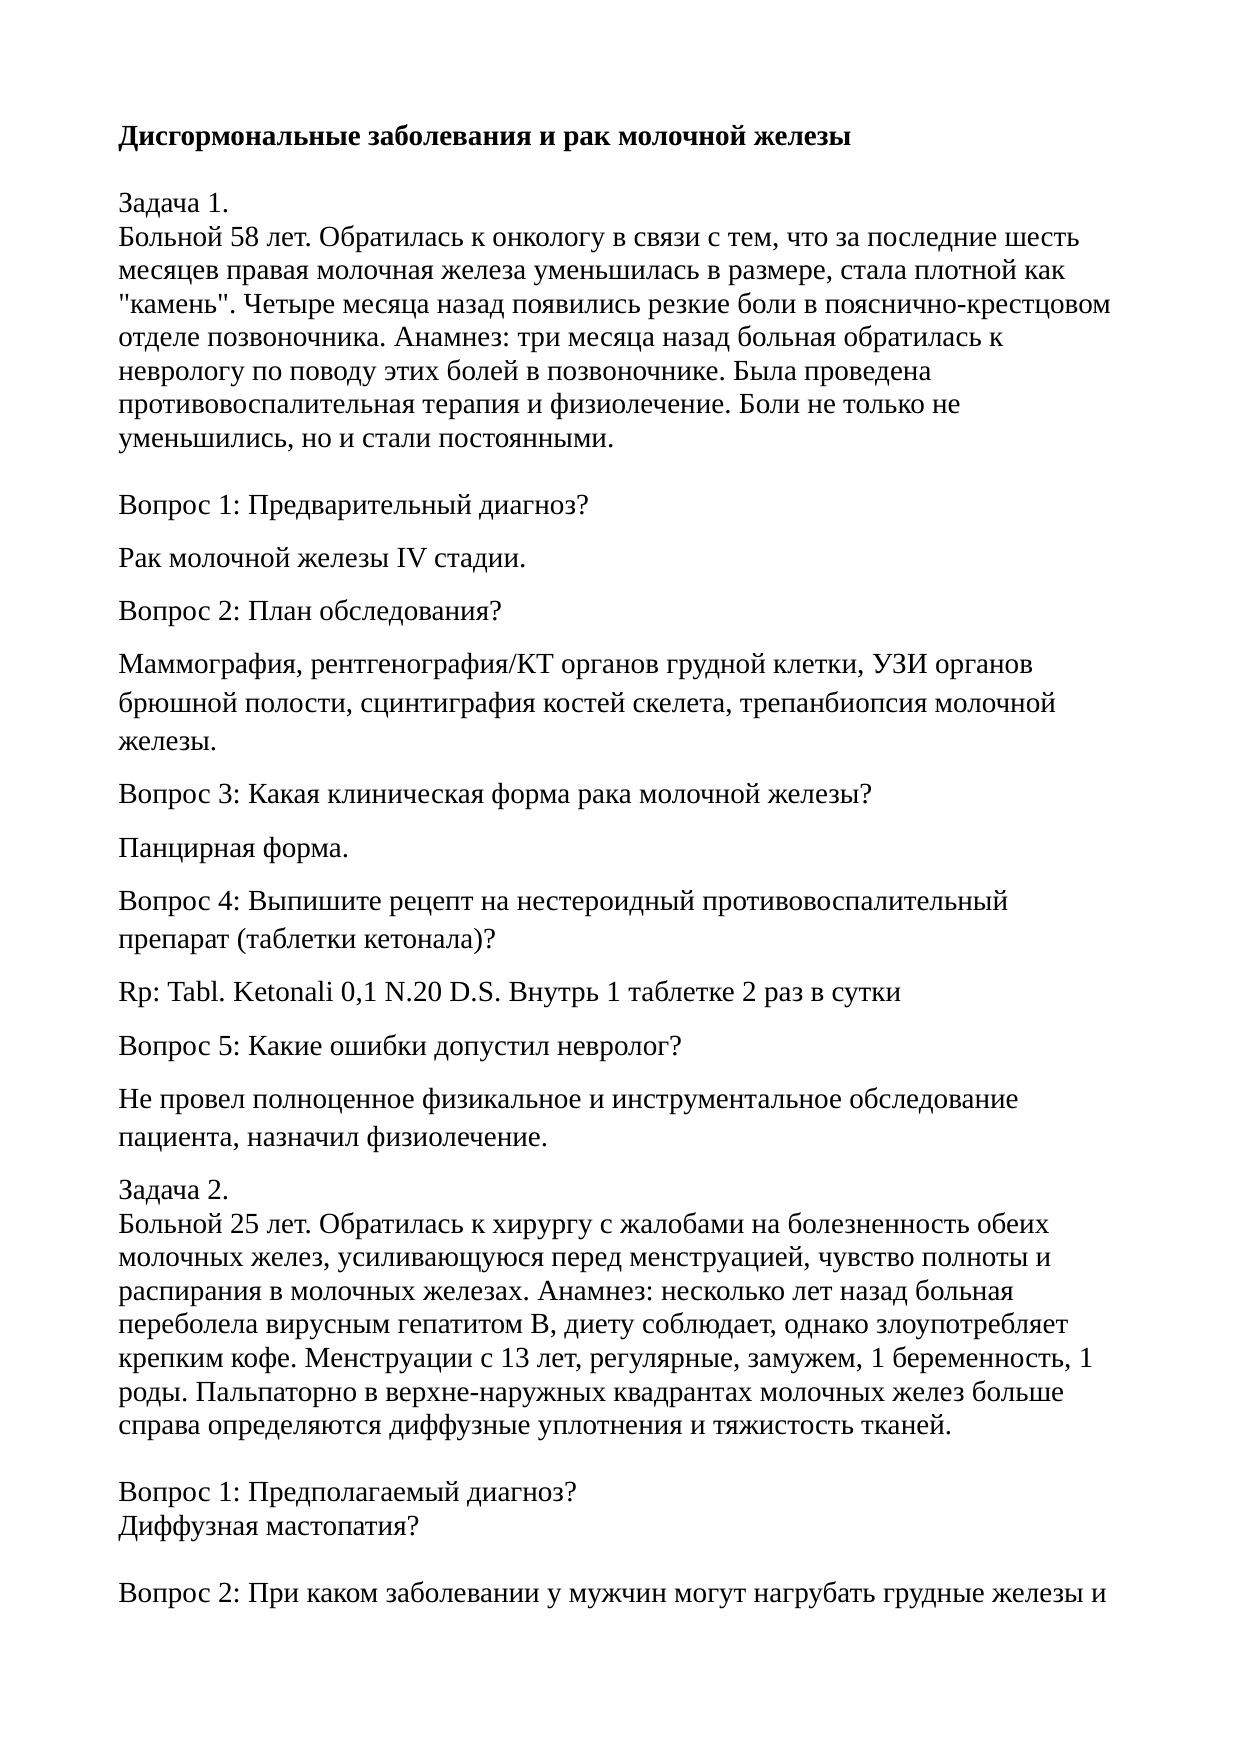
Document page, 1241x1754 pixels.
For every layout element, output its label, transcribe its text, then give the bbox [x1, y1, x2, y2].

text Вопрос 5: Какие ошибки допустил невролог? [118, 1028, 1122, 1061]
text Дисгормональные заболевания и рак молочной железы [118, 118, 1122, 152]
text Больной 58 лет. Обратилась к онкологу в связи с тем, что за последние шесть месяцев правая молочная железа уменьшилась в размере, стала плотной как "камень". Четыре месяца назад появились резкие боли в пояснично-крестцовом отделе позвоночника. Анамнез: три месяца назад больная обратилась к неврологу по поводу этих болей в позвоночнике. Была проведена противовоспалительная терапия и физиолечение. Боли не только не уменьшились, но и стали постоянными. [118, 219, 1122, 453]
text Rp: Tabl. Ketonali 0,1 N.20 D.S. Внутрь 1 таблетке 2 раз в сутки [118, 974, 1122, 1008]
text Вопрос 3: Какая клиническая форма рака молочной железы? [118, 777, 1122, 810]
text Рак молочной железы IV стадии. [118, 540, 1122, 574]
text Задача 2. [118, 1172, 1122, 1206]
text Маммография, рентгенография/КТ органов грудной клетки, УЗИ органов брюшной полости, сцинтиграфия костей скелета, трепанбиопсия молочной железы. [118, 646, 1122, 757]
text Вопрос 1: Предварительный диагноз? [118, 487, 1122, 521]
text Вопрос 2: План обследования? [118, 593, 1122, 627]
text Задача 1. [118, 185, 1122, 219]
text Не провел полноценное физикальное и инструментальное обследование пациента, назначил физиолечение. [118, 1081, 1122, 1153]
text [118, 1541, 1122, 1608]
text Больной 25 лет. Обратилась к хирургу с жалобами на болезненность обеих молочных желез, усиливающуюся перед менструацией, чувство полноты и распирания в молочных железах. Анамнез: несколько лет назад больная переболела вирусным гепатитом В, диету соблюдает, однако злоупотребляет крепким кофе. Менструации с 13 лет, регулярные, замужем, 1 беременность, 1 роды. Пальпаторно в верхне-наружных квадрантах молочных желез больше справа определяются диффузные уплотнения и тяжистость тканей. [118, 1206, 1122, 1441]
text Вопрос 1: Предполагаемый диагноз? Диффузная мастопатия? [118, 1474, 1122, 1541]
text Вопрос 4: Выпишите рецепт на нестероидный противовоспалительный препарат (таблетки кетонала)? [118, 883, 1122, 955]
text Панцирная форма. [118, 830, 1122, 863]
